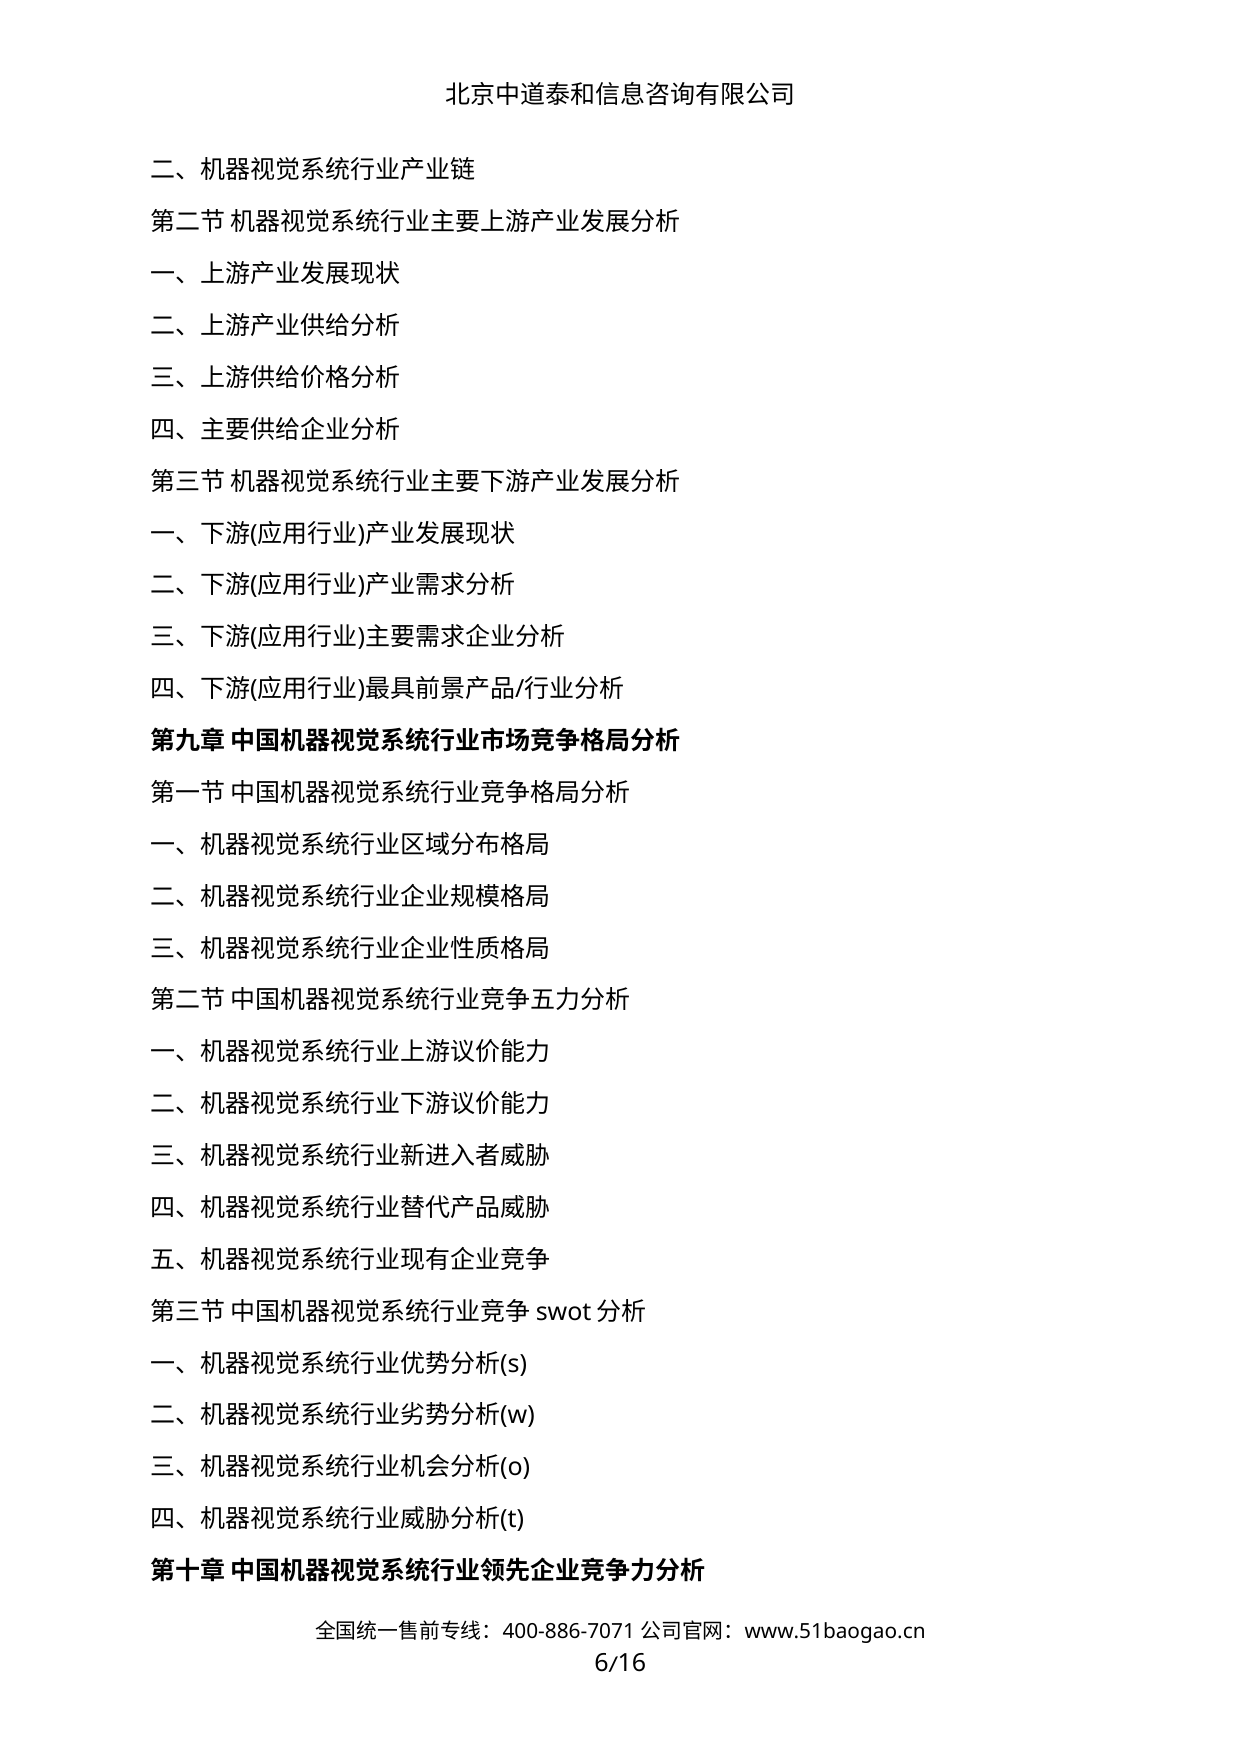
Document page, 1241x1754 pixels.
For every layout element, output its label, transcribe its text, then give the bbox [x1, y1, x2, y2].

text 第三节 中国机器视觉系统行业竞争swot分析 [150, 1291, 1090, 1327]
text 二、下游(应用行业)产业需求分析 [150, 565, 1090, 601]
text 三、机器视觉系统行业新进入者威胁 [150, 1136, 1090, 1172]
text 四、机器视觉系统行业替代产品威胁 [150, 1187, 1090, 1224]
text 一、上游产业发展现状 [150, 254, 1090, 290]
text 一、机器视觉系统行业优势分析(s) [150, 1343, 1090, 1379]
text 三、下游(应用行业)主要需求企业分析 [150, 617, 1090, 653]
text 二、机器视觉系统行业产业链 [150, 150, 1090, 186]
text 一、机器视觉系统行业上游议价能力 [150, 1032, 1090, 1068]
text 第二节 中国机器视觉系统行业竞争五力分析 [150, 980, 1090, 1016]
text 一、下游(应用行业)产业发展现状 [150, 513, 1090, 549]
text 二、机器视觉系统行业企业规模格局 [150, 876, 1090, 912]
text 二、机器视觉系统行业下游议价能力 [150, 1084, 1090, 1120]
text 第一节 中国机器视觉系统行业竞争格局分析 [150, 772, 1090, 809]
text 第二节 机器视觉系统行业主要上游产业发展分析 [150, 202, 1090, 238]
text 四、机器视觉系统行业威胁分析(t) [150, 1499, 1090, 1535]
text 四、主要供给企业分析 [150, 409, 1090, 446]
text 三、机器视觉系统行业企业性质格局 [150, 928, 1090, 964]
text 二、上游产业供给分析 [150, 306, 1090, 342]
text 三、上游供给价格分析 [150, 357, 1090, 394]
text 一、机器视觉系统行业区域分布格局 [150, 824, 1090, 861]
text 三、机器视觉系统行业机会分析(o) [150, 1447, 1090, 1483]
text 第九章 中国机器视觉系统行业市场竞争格局分析 [150, 721, 1090, 757]
text 四、下游(应用行业)最具前景产品/行业分析 [150, 669, 1090, 705]
text 第三节 机器视觉系统行业主要下游产业发展分析 [150, 461, 1090, 497]
text 二、机器视觉系统行业劣势分析(w) [150, 1395, 1090, 1431]
text 第十章 中国机器视觉系统行业领先企业竞争力分析 [150, 1551, 1090, 1587]
text 五、机器视觉系统行业现有企业竞争 [150, 1239, 1090, 1276]
